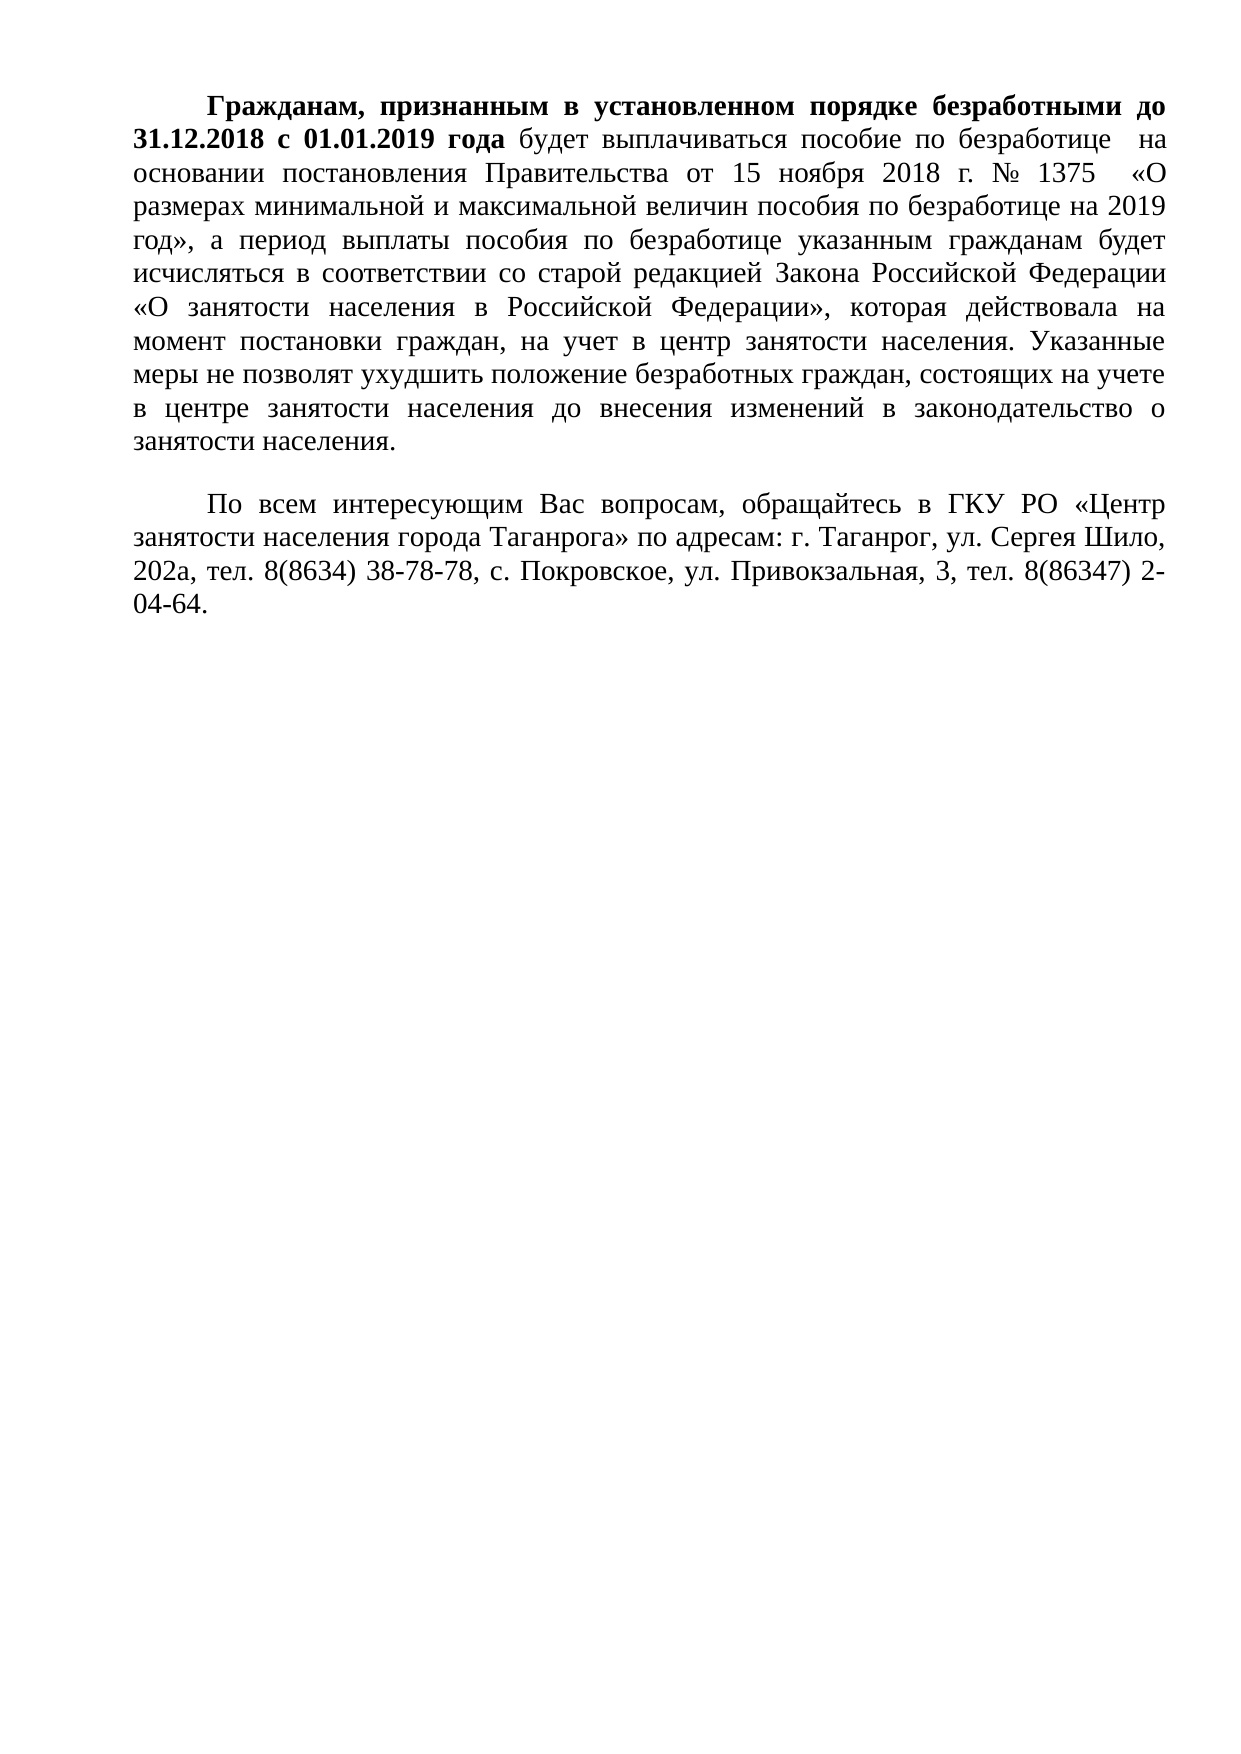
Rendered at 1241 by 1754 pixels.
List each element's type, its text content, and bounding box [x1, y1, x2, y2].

text Гражданам, признанным в установленном порядке безработными до 31.12.2018 с 01.01.2019 года будет выплачиваться пособие по безработице на основании постановления Правительства от 15 ноября 2018 г. № 1375 «О размерах минимальной и максимальной величин пособия по безработице на 2019 год», а период выплаты пособия по безработице указанным гражданам будет исчисляться в соответствии со старой редакцией Закона Российской Федерации «О занятости населения в Российской Федерации», которая действовала на момент постановки граждан, на учет в центр занятости населения. Указанные меры не позволят ухудшить положение безработных граждан, состоящих на учете в центре занятости населения до внесения изменений в законодательство о занятости населения. [133, 88, 1167, 457]
text По всем интересующим Вас вопросам, обращайтесь в ГКУ РО «Центр занятости населения города Таганрога» по адресам: г. Таганрог, ул. Сергея Шило, 202а, тел. 8(8634) 38-78-78, с. Покровское, ул. Привокзальная, 3, тел. 8(86347) 2-04-64. [133, 486, 1167, 620]
